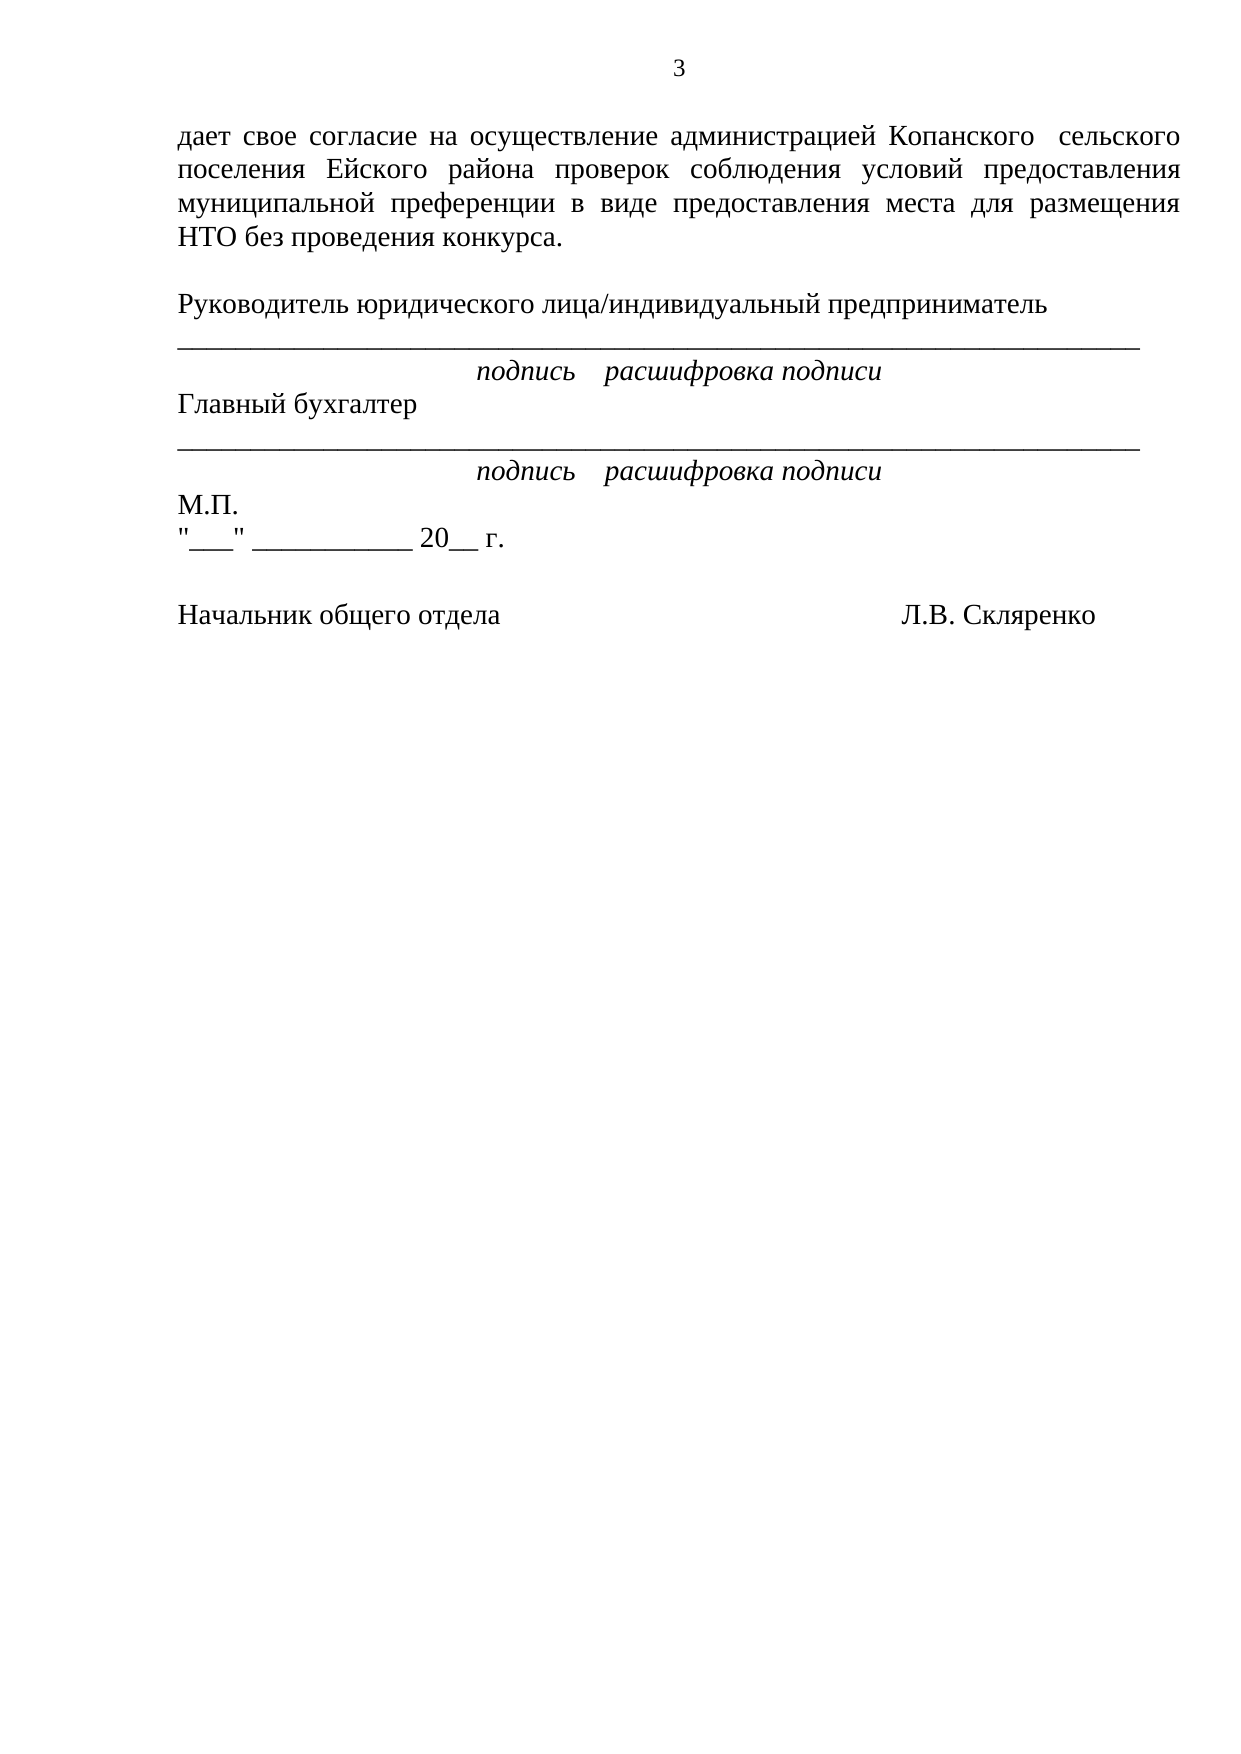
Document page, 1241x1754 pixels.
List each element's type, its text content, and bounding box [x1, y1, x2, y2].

text Начальник общего отдела Л.В. Скляренко [177, 604, 1181, 629]
text Главный бухгалтер [177, 386, 1181, 420]
text М.П. [177, 487, 1181, 521]
text "___" ___________ 20__ г. [177, 521, 1181, 554]
text дает свое согласие на осуществление администрацией Копанского сельского поселения Ейского района проверок соблюдения условий предоставления муниципальной преференции в виде предоставления места для размещения НТО без проведения конкурса. [177, 118, 1181, 252]
text подпись расшифровка подписи [177, 453, 1181, 487]
text подпись расшифровка подписи [177, 353, 1181, 386]
text Руководитель юридического лица/индивидуальный предприниматель [177, 286, 1181, 319]
text __________________________________________________________________ [177, 319, 1181, 353]
text __________________________________________________________________ [177, 420, 1181, 453]
